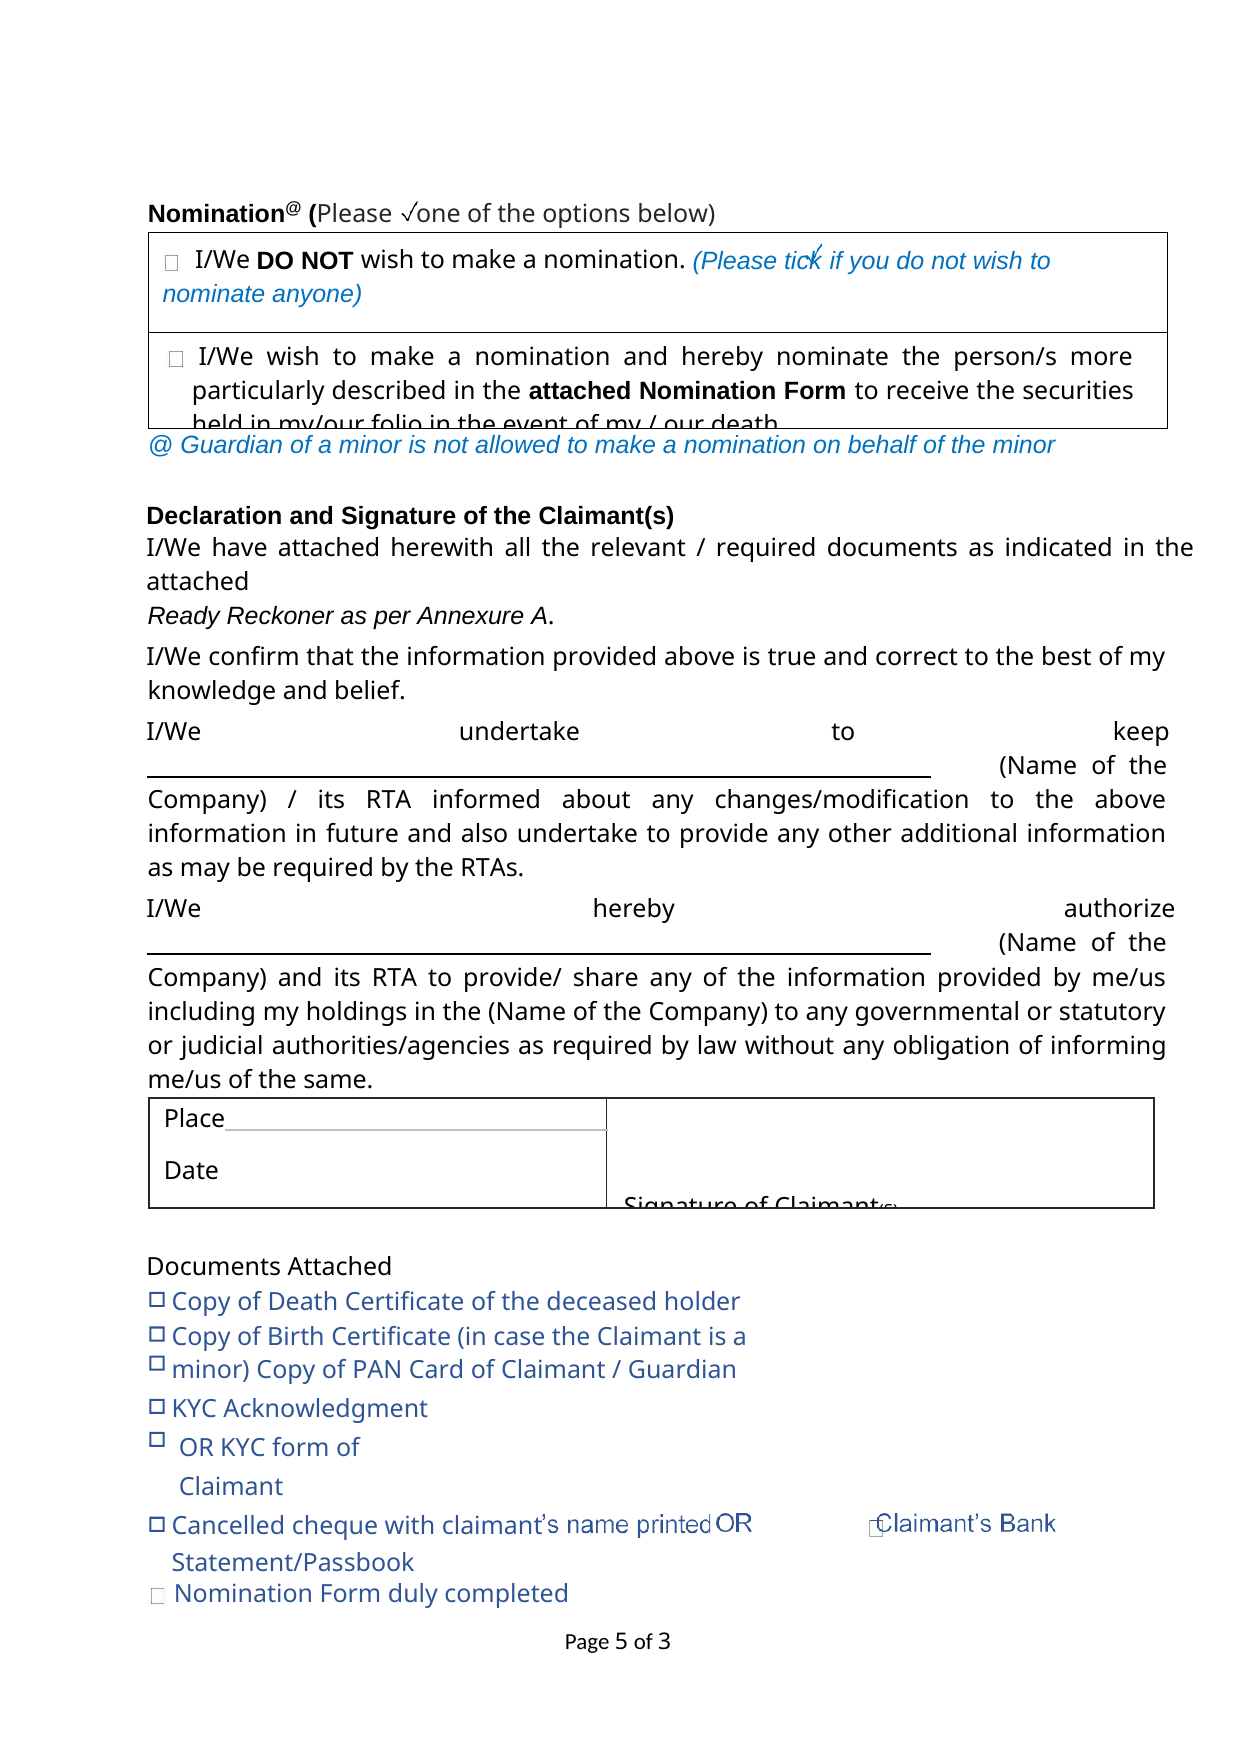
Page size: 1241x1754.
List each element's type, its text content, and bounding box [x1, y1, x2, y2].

text (Name of the Company) and its RTA to provide/ share any of the information provided by me/us including my holdings in the (Name of the Company) to any governmental or statutory or judicial authorities/agencies as required by law without any obligation of informing me/us of the same. [147, 925, 1167, 1095]
text Cancelled cheque with claimant Statement/Passbook [171, 1508, 1079, 1579]
text Nomination@ (Please one of the options below) [148, 196, 1194, 230]
picture [866, 1512, 1056, 1538]
text Copy of Death Certificate of the deceased holder [171, 1283, 1194, 1318]
picture [166, 351, 184, 368]
picture [147, 1587, 165, 1605]
picture [542, 1514, 711, 1538]
text KYC Acknowledgment OR KYC form of Claimant [171, 1390, 466, 1503]
text I/We confirm that the information provided above is true and correct to the best of my knowledge and belief. [146, 639, 1166, 707]
text I/We hereby authorize [146, 891, 1194, 925]
picture [162, 247, 179, 272]
text Ready Reckoner as per Annexure A. [147, 598, 1194, 632]
text Nomination Form duly completed [173, 1579, 1194, 1608]
subtitle Declaration and Signature of the Claimant(s) [146, 501, 1194, 530]
text (Name of the Company) / its RTA informed about any changes/modification to the above information in future and also undertake to provide any other additional information as may be required by the RTAs. [147, 748, 1167, 884]
text I/We undertake to keep [146, 714, 1194, 748]
picture [805, 243, 823, 263]
text @ Guardian of a minor is not allowed to make a nomination on behalf of the minor [148, 430, 1194, 458]
text Documents Attached [146, 1248, 1194, 1282]
text Copy of Birth Certificate (in case the Claimant is a minor) Copy of PAN Card of Claimant / Guardian [171, 1318, 803, 1386]
text I/We have attached herewith all the relevant / required documents as indicated in the attached [146, 530, 1194, 598]
